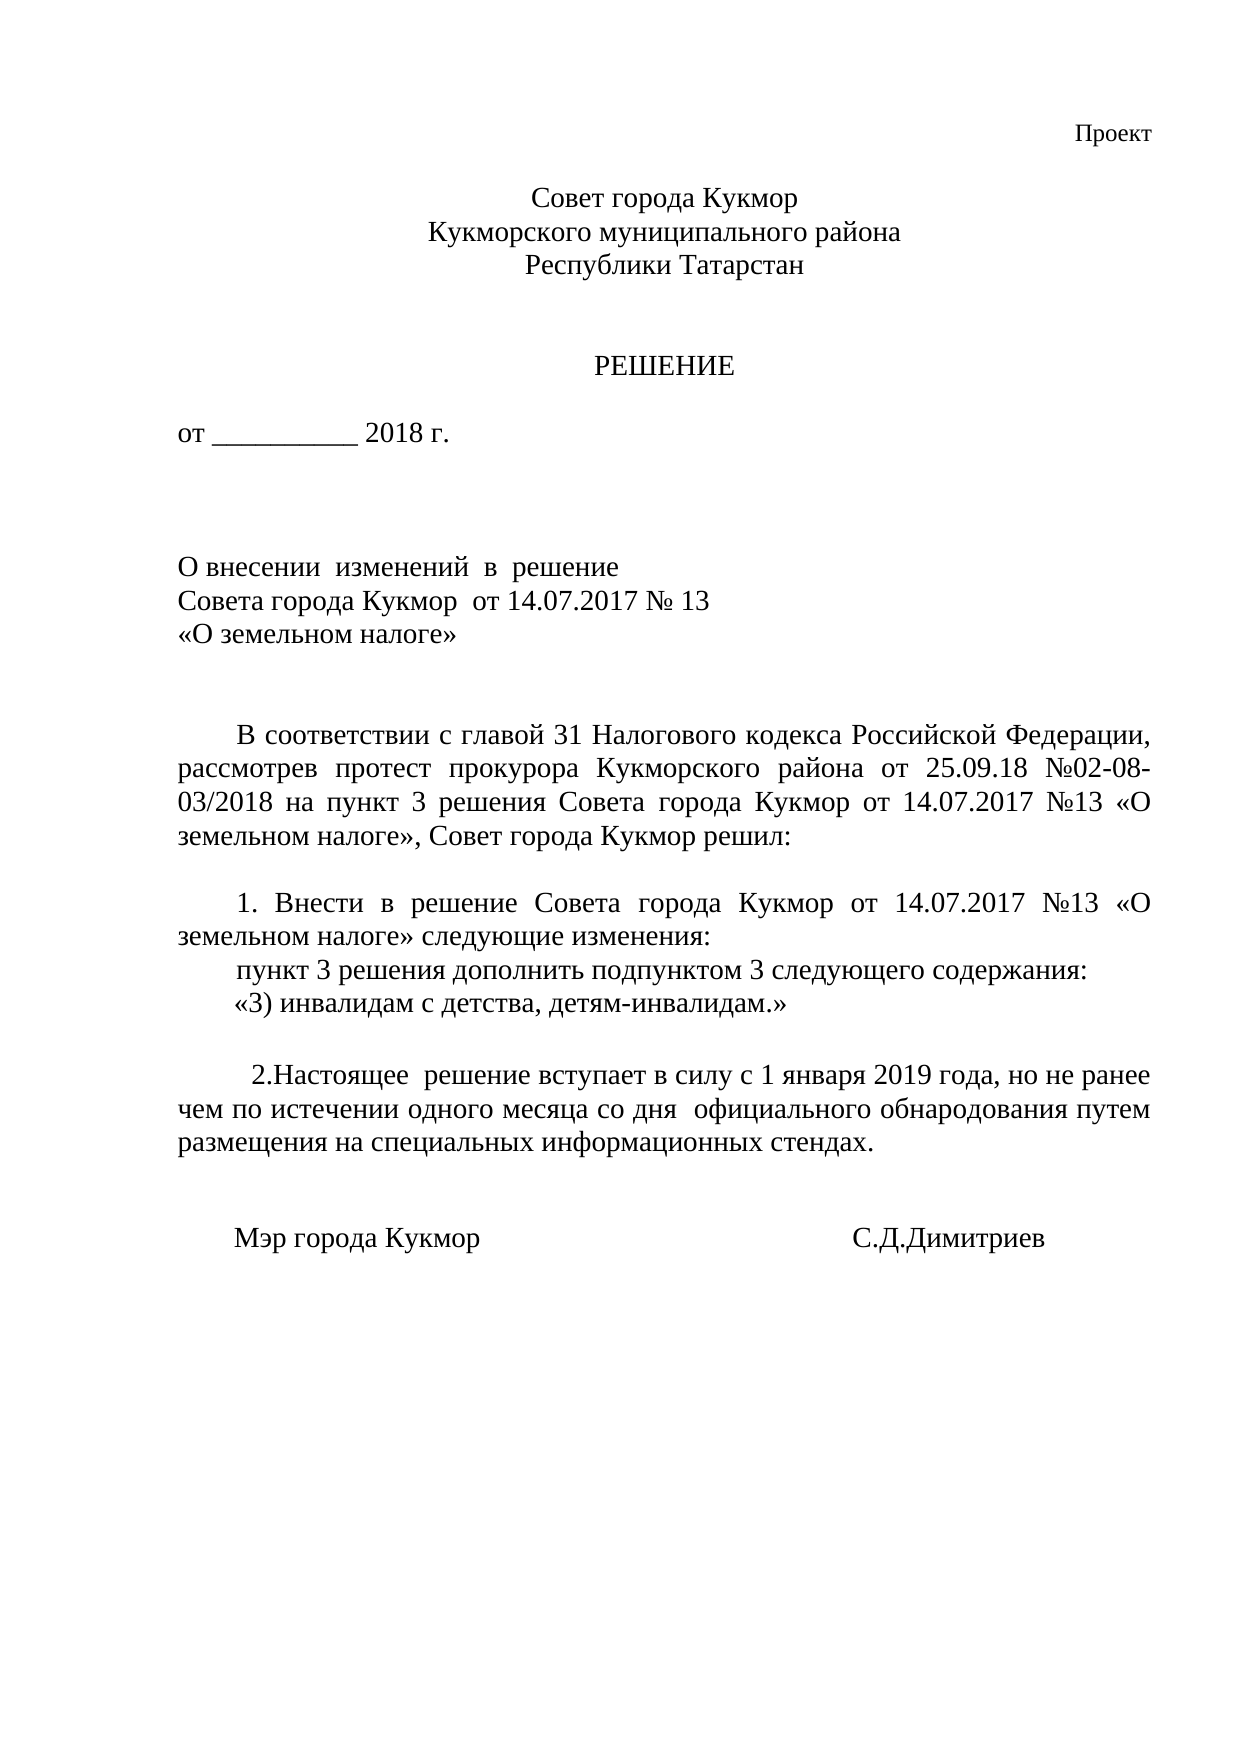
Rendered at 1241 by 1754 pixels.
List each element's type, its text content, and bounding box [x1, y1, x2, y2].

text от __________ 2018 г. [177, 415, 1152, 449]
text Проект [177, 118, 1152, 147]
text О внесении изменений в решение [177, 549, 1152, 583]
text Республики Татарстан [177, 247, 1152, 281]
text Кукморского муниципального района [177, 214, 1152, 247]
text Совет города Кукмор [177, 180, 1152, 214]
text В соответствии с главой 31 Налогового кодекса Российской Федерации, рассмотрев протест прокурора Кукморского района от 25.09.18 №02-08-03/2018 на пункт 3 решения Совета города Кукмор от 14.07.2017 №13 «О земельном налоге», Совет города Кукмор решил: [177, 717, 1152, 851]
text пункт 3 решения дополнить подпунктом 3 следующего содержания: [177, 952, 1152, 985]
text 2.Настоящее решение вступает в силу с 1 января 2019 года, но не ранее чем по истечении одного месяца со дня официального обнародования путем размещения на специальных информационных стендах. [177, 1057, 1152, 1158]
text «О земельном налоге» [177, 616, 1152, 650]
text РЕШЕНИЕ [177, 348, 1152, 382]
text Мэр города Кукмор С.Д.Димитриев [177, 1220, 1152, 1253]
text Совета города Кукмор от 14.07.2017 № 13 [177, 583, 1152, 616]
text «3) инвалидам с детства, детям-инвалидам.» [177, 985, 1152, 1019]
text 1. Внести в решение Совета города Кукмор от 14.07.2017 №13 «О земельном налоге» следующие изменения: [177, 885, 1152, 952]
